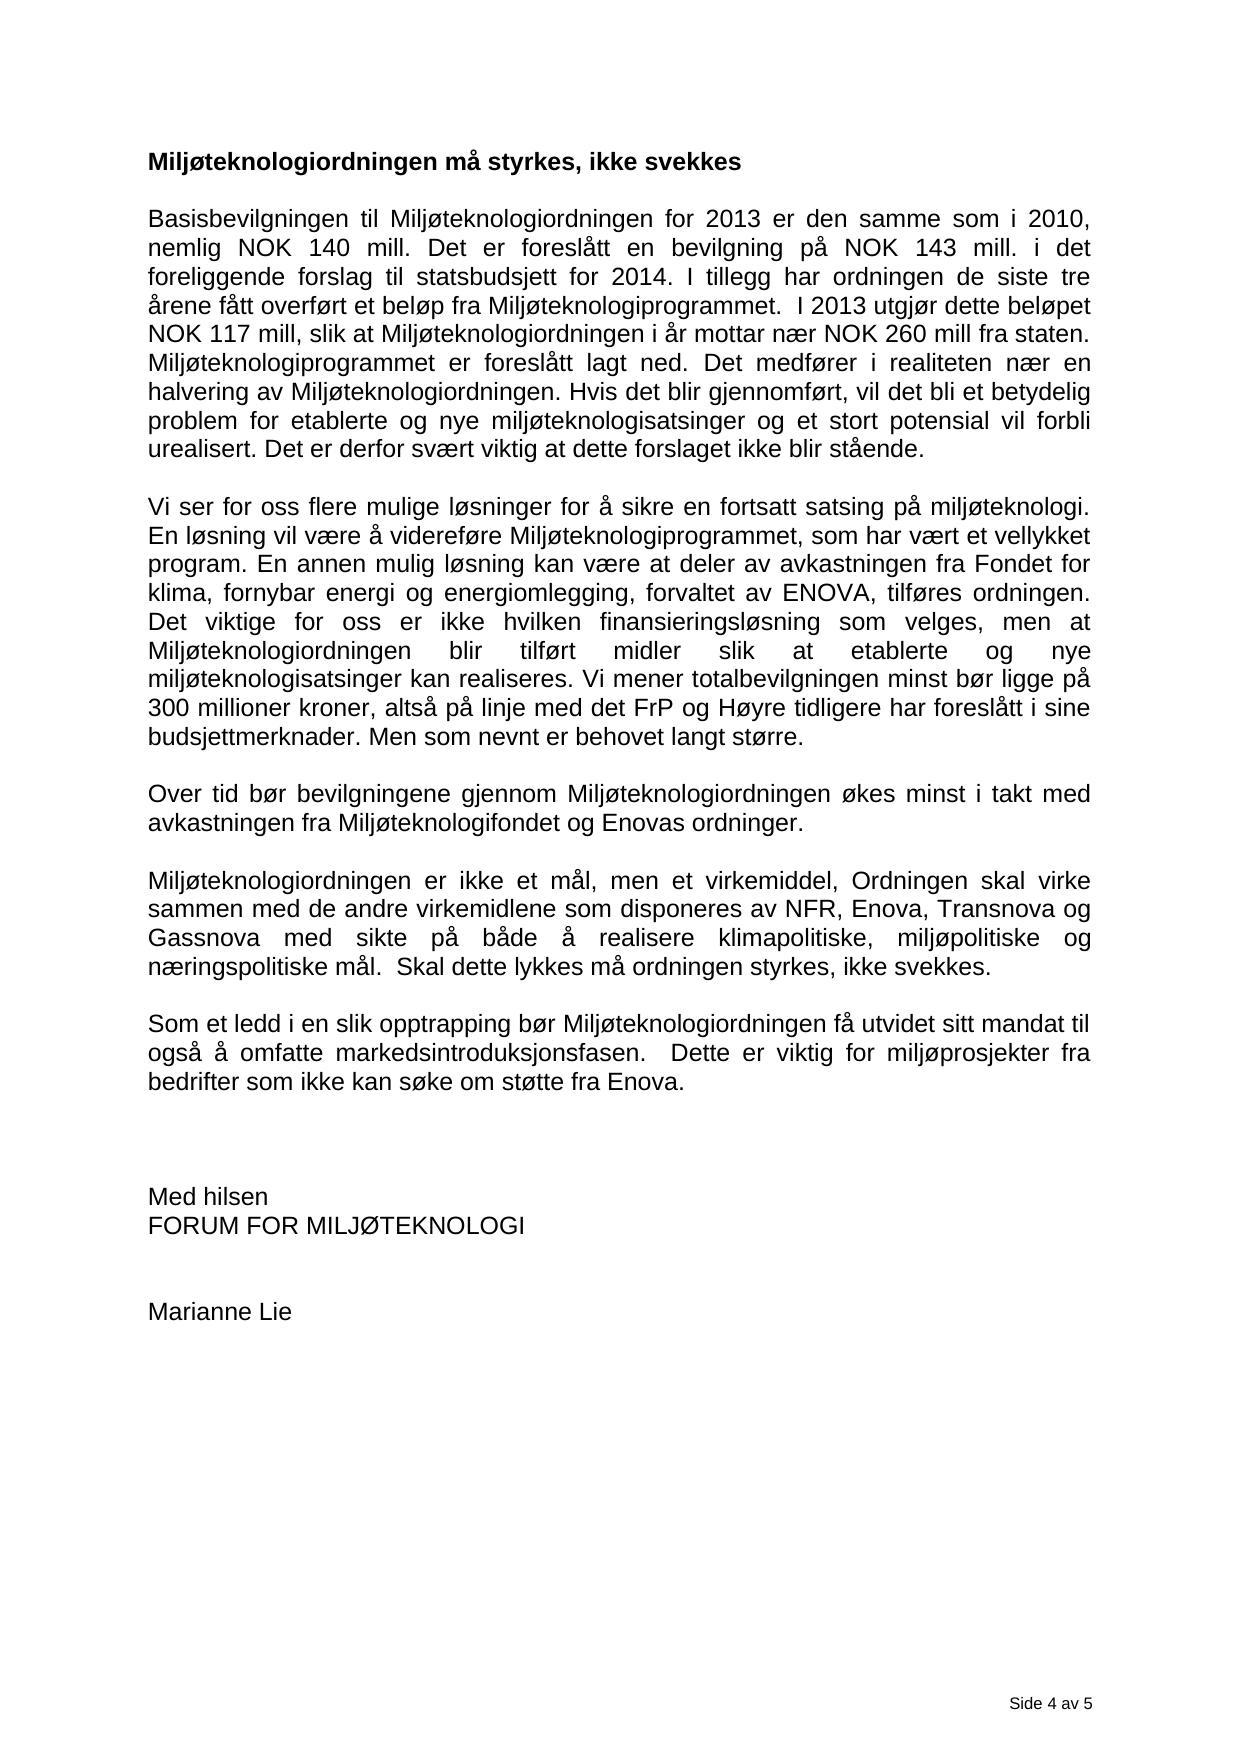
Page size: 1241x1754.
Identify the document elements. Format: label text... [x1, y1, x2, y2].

text Basisbevilgningen til Miljøteknologiordningen for 2013 er den samme som i 2010, nemlig NOK 140 mill. Det er foreslått en bevilgning på NOK 143 mill. i det foreliggende forslag til statsbudsjett for 2014. I tillegg har ordningen de siste tre årene fått overført et beløp fra Miljøteknologiprogrammet. I 2013 utgjør dette beløpet NOK 117 mill, slik at Miljøteknologiordningen i år mottar nær NOK 260 mill fra staten. Miljøteknologiprogrammet er foreslått lagt ned. Det medfører i realiteten nær en halvering av Miljøteknologiordningen. Hvis det blir gjennomført, vil det bli et betydelig problem for etablerte og nye miljøteknologisatsinger og et stort potensial vil forbli urealisert. Det er derfor svært viktig at dette forslaget ikke blir stående. [148, 204, 1092, 463]
text Med hilsen [148, 1182, 1092, 1211]
text FORUM FOR MILJØTEKNOLOGI [148, 1211, 1092, 1239]
text Miljøteknologiordningen er ikke et mål, men et virkemiddel, Ordningen skal virke sammen med de andre virkemidlene som disponeres av NFR, Enova, Transnova og Gassnova med sikte på både å realisere klimapolitiske, miljøpolitiske og næringspolitiske mål. Skal dette lykkes må ordningen styrkes, ikke svekkes. [148, 866, 1092, 981]
text Vi ser for oss flere mulige løsninger for å sikre en fortsatt satsing på miljøteknologi. En løsning vil være å videreføre Miljøteknologiprogrammet, som har vært et vellykket program. En annen mulig løsning kan være at deler av avkastningen fra Fondet for klima, fornybar energi og energiomlegging, forvaltet av ENOVA, tilføres ordningen. Det viktige for oss er ikke hvilken finansieringsløsning som velges, men at Miljøteknologiordningen blir tilført midler slik at etablerte og nye miljøteknologisatsinger kan realiseres. Vi mener totalbevilgningen minst bør ligge på 300 millioner kroner, altså på linje med det FrP og Høyre tidligere har foreslått i sine budsjettmerknader. Men som nevnt er behovet langt større. [148, 492, 1092, 751]
text Over tid bør bevilgningene gjennom Miljøteknologiordningen økes minst i takt med avkastningen fra Miljøteknologifondet og Enovas ordninger. [148, 779, 1092, 837]
text Marianne Lie [148, 1297, 1092, 1326]
text Miljøteknologiordningen må styrkes, ikke svekkes [148, 147, 1092, 176]
text Som et ledd i en slik opptrapping bør Miljøteknologiordningen få utvidet sitt mandat til også å omfatte markedsintroduksjonsfasen. Dette er viktig for miljøprosjekter fra bedrifter som ikke kan søke om støtte fra Enova. [148, 981, 1092, 1096]
